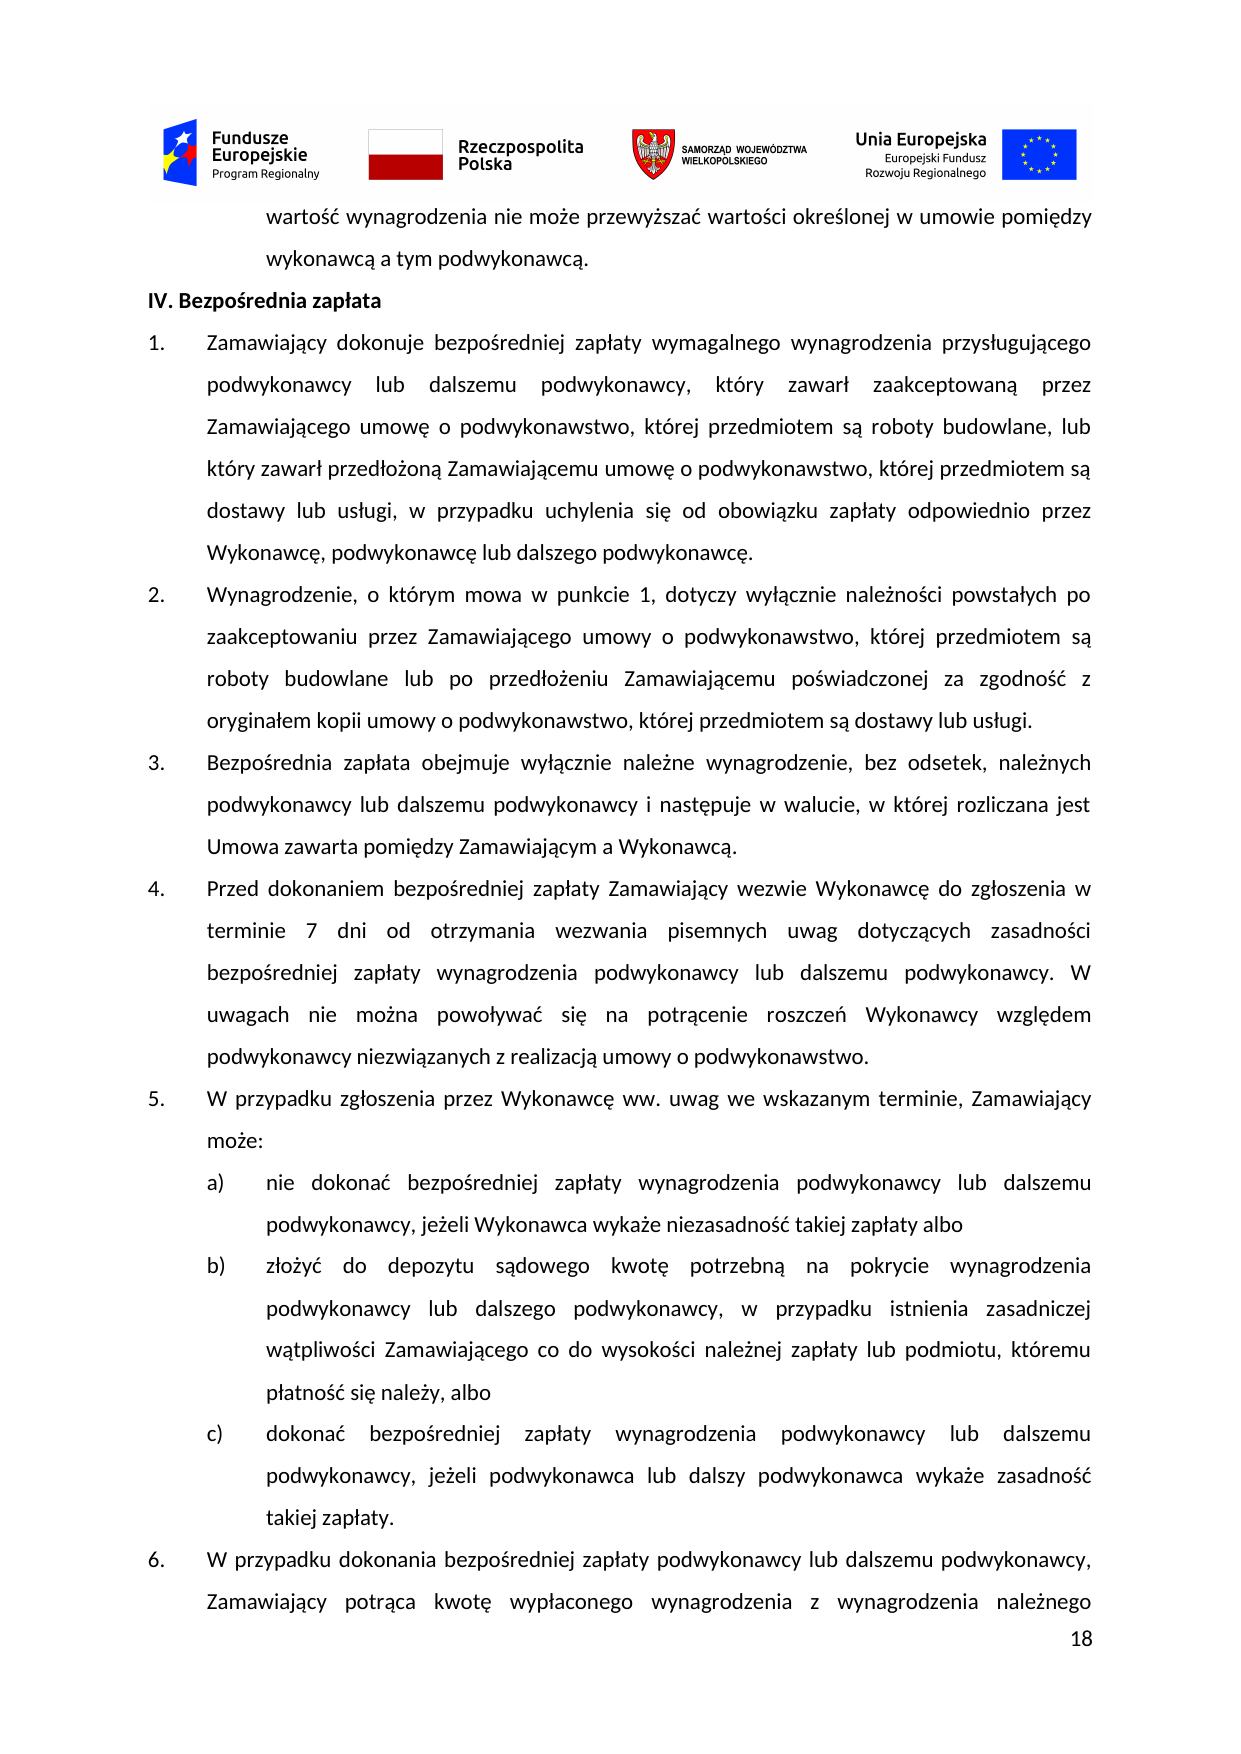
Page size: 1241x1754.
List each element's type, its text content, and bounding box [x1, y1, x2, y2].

list Zamawiający dokonuje bezpośredniej zapłaty wymagalnego wynagrodzenia przysługującego podwykonawcy lub dalszemu podwykonawcy, który zawarł zaakceptowaną przez Zamawiającego umowę o podwykonawstwo, której przedmiotem są roboty budowlane, lub który zawarł przedłożoną Zamawiającemu umowę o podwykonawstwo, której przedmiotem są dostawy lub usługi, w przypadku uchylenia się od obowiązku zapłaty odpowiednio przez Wykonawcę, podwykonawcę lub dalszego podwykonawcę. [148, 328, 1093, 566]
list Bezpośrednia zapłata obejmuje wyłącznie należne wynagrodzenie, bez odsetek, należnych podwykonawcy lub dalszemu podwykonawcy i następuje w walucie, w której rozliczana jest Umowa zawarta pomiędzy Zamawiającym a Wykonawcą. [148, 748, 1093, 860]
list Przed dokonaniem bezpośredniej zapłaty Zamawiający wezwie Wykonawcę do zgłoszenia w terminie 7 dni od otrzymania wezwania pisemnych uwag dotyczących zasadności bezpośredniej zapłaty wynagrodzenia podwykonawcy lub dalszemu podwykonawcy. W uwagach nie można powoływać się na potrącenie roszczeń Wykonawcy względem podwykonawcy niezwiązanych z realizacją umowy o podwykonawstwo. [148, 874, 1093, 1070]
list Wynagrodzenie, o którym mowa w punkcie 1, dotyczy wyłącznie należności powstałych po zaakceptowaniu przez Zamawiającego umowy o podwykonawstwo, której przedmiotem są roboty budowlane lub po przedłożeniu Zamawiającemu poświadczonej za zgodność z oryginałem kopii umowy o podwykonawstwo, której przedmiotem są dostawy lub usługi. [148, 580, 1093, 734]
list W przypadku zgłoszenia przez Wykonawcę ww. uwag we wskazanym terminie, Zamawiający może: [148, 1084, 1093, 1154]
picture [147, 103, 1093, 203]
list złożyć do depozytu sądowego kwotę potrzebną na pokrycie wynagrodzenia podwykonawcy lub dalszego podwykonawcy, w przypadku istnienia zasadniczej wątpliwości Zamawiającego co do wysokości należnej zapłaty lub podmiotu, któremu płatność się należy, albo [207, 1252, 1093, 1406]
list nie dokonać bezpośredniej zapłaty wynagrodzenia podwykonawcy lub dalszemu podwykonawcy, jeżeli Wykonawca wykaże niezasadność takiej zapłaty albo [207, 1168, 1093, 1238]
list dokonać bezpośredniej zapłaty wynagrodzenia podwykonawcy lub dalszemu podwykonawcy, jeżeli podwykonawca lub dalszy podwykonawca wykaże zasadność takiej zapłaty. [207, 1419, 1093, 1532]
text IV. Bezpośrednia zapłata [148, 286, 1093, 314]
